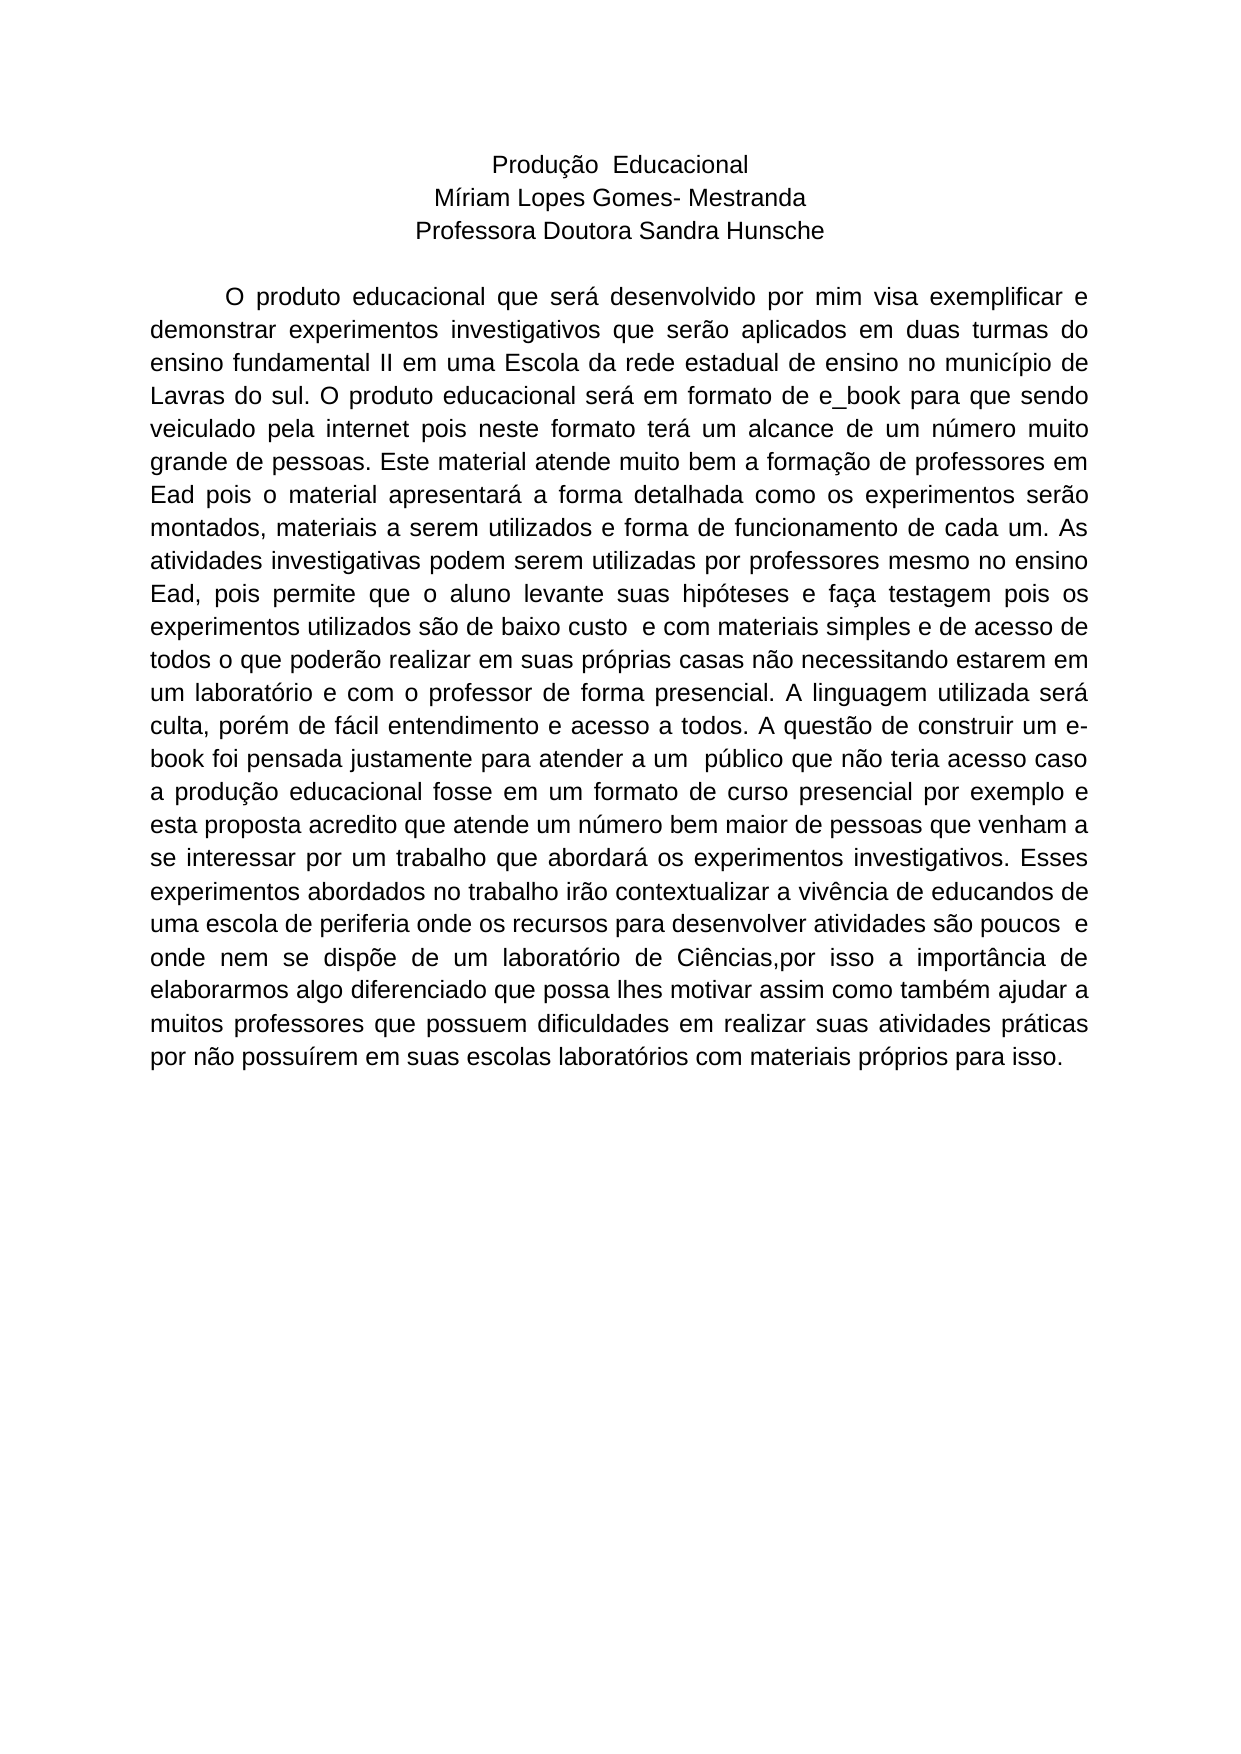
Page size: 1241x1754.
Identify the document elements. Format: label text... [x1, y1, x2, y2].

text O produto educacional que será desenvolvido por mim visa exemplificar e demonstrar experimentos investigativos que serão aplicados em duas turmas do ensino fundamental II em uma Escola da rede estadual de ensino no município de Lavras do sul. O produto educacional será em formato de e_book para que sendo veiculado pela internet pois neste formato terá um alcance de um número muito grande de pessoas. Este material atende muito bem a formação de professores em Ead pois o material apresentará a forma detalhada como os experimentos serão montados, materiais a serem utilizados e forma de funcionamento de cada um. As atividades investigativas podem serem utilizadas por professores mesmo no ensino Ead, pois permite que o aluno levante suas hipóteses e faça testagem pois os experimentos utilizados são de baixo custo e com materiais simples e de acesso de todos o que poderão realizar em suas próprias casas não necessitando estarem em um laboratório e com o professor de forma presencial. A linguagem utilizada será culta, porém de fácil entendimento e acesso a todos. A questão de construir um e-book foi pensada justamente para atender a um público que não teria acesso caso a produção educacional fosse em um formato de curso presencial por exemplo e esta proposta acredito que atende um número bem maior de pessoas que venham a se interessar por um trabalho que abordará os experimentos investigativos. Esses experimentos abordados no trabalho irão contextualizar a vivência de educandos de uma escola de periferia onde os recursos para desenvolver atividades são poucos e onde nem se dispõe de um laboratório de Ciências,por isso a importância de elaborarmos algo diferenciado que possa lhes motivar assim como também ajudar a muitos professores que possuem dificuldades em realizar suas atividades práticas por não possuírem em suas escolas laboratórios com materiais próprios para isso. [150, 282, 1090, 1070]
text Professora Doutora Sandra Hunsche [150, 216, 1090, 245]
text Míriam Lopes Gomes- Mestranda [150, 183, 1090, 212]
text Produção Educacional [150, 150, 1090, 179]
